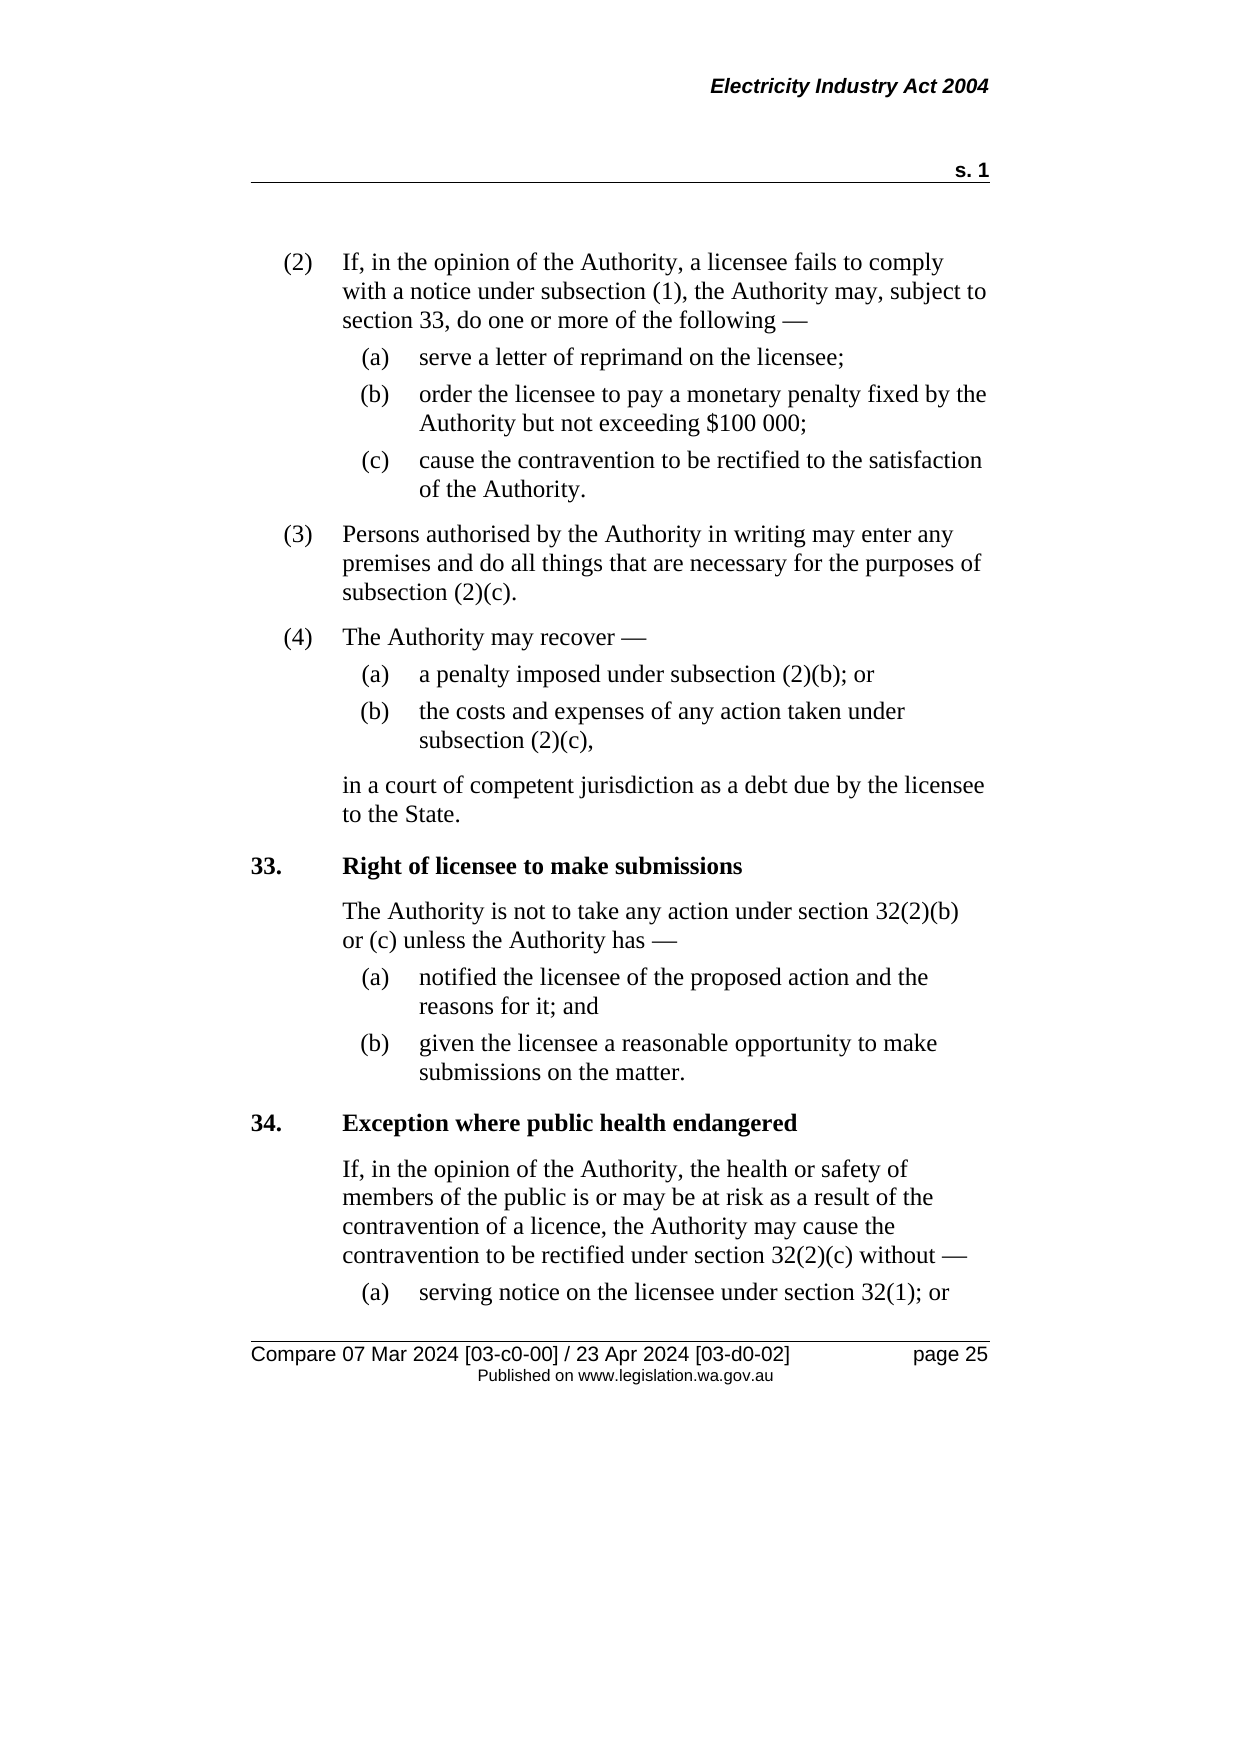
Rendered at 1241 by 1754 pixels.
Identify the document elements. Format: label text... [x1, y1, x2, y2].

text (a) serve a letter of reprimand on the licensee; [251, 342, 990, 371]
text (a) a penalty imposed under subsection (2)(b); or [251, 659, 990, 688]
text in a court of competent jurisdiction as a debt due by the licensee to the State. [251, 770, 990, 828]
text (b) given the licensee a reasonable opportunity to make submissions on the matter. [251, 1028, 990, 1085]
text (a) serving notice on the licensee under section 32(1); or [251, 1277, 990, 1306]
text (2) If, in the opinion of the Authority, a licensee fails to comply with a notice under subsection (1), the Authority may, subject to section 33, do one or more of the following — [251, 247, 990, 334]
text (a) notified the licensee of the proposed action and the reasons for it; and [251, 962, 990, 1019]
text (3) Persons authorised by the Authority in writing may enter any premises and do all things that are necessary for the purposes of subsection (2)(c). [251, 519, 990, 605]
text (c) cause the contravention to be rectified to the satisfaction of the Authority. [251, 445, 990, 502]
subtitle 34. Exception where public health endangered [251, 1108, 990, 1137]
text (4) The Authority may recover — [251, 622, 990, 651]
text The Authority is not to take any action under section 32(2)(b) or (c) unless the Authority has — [251, 896, 990, 954]
text (b) the costs and expenses of any action taken under subsection (2)(c), [251, 696, 990, 754]
text (b) order the licensee to pay a monetary penalty fixed by the Authority but not exceeding $100 000; [251, 379, 990, 437]
subtitle 33. Right of licensee to make submissions [251, 851, 990, 879]
text If, in the opinion of the Authority, the health or safety of members of the public is or may be at risk as a result of the contravention of a licence, the Authority may cause the contravention to be rectified under section 32(2)(c) without — [251, 1154, 990, 1269]
